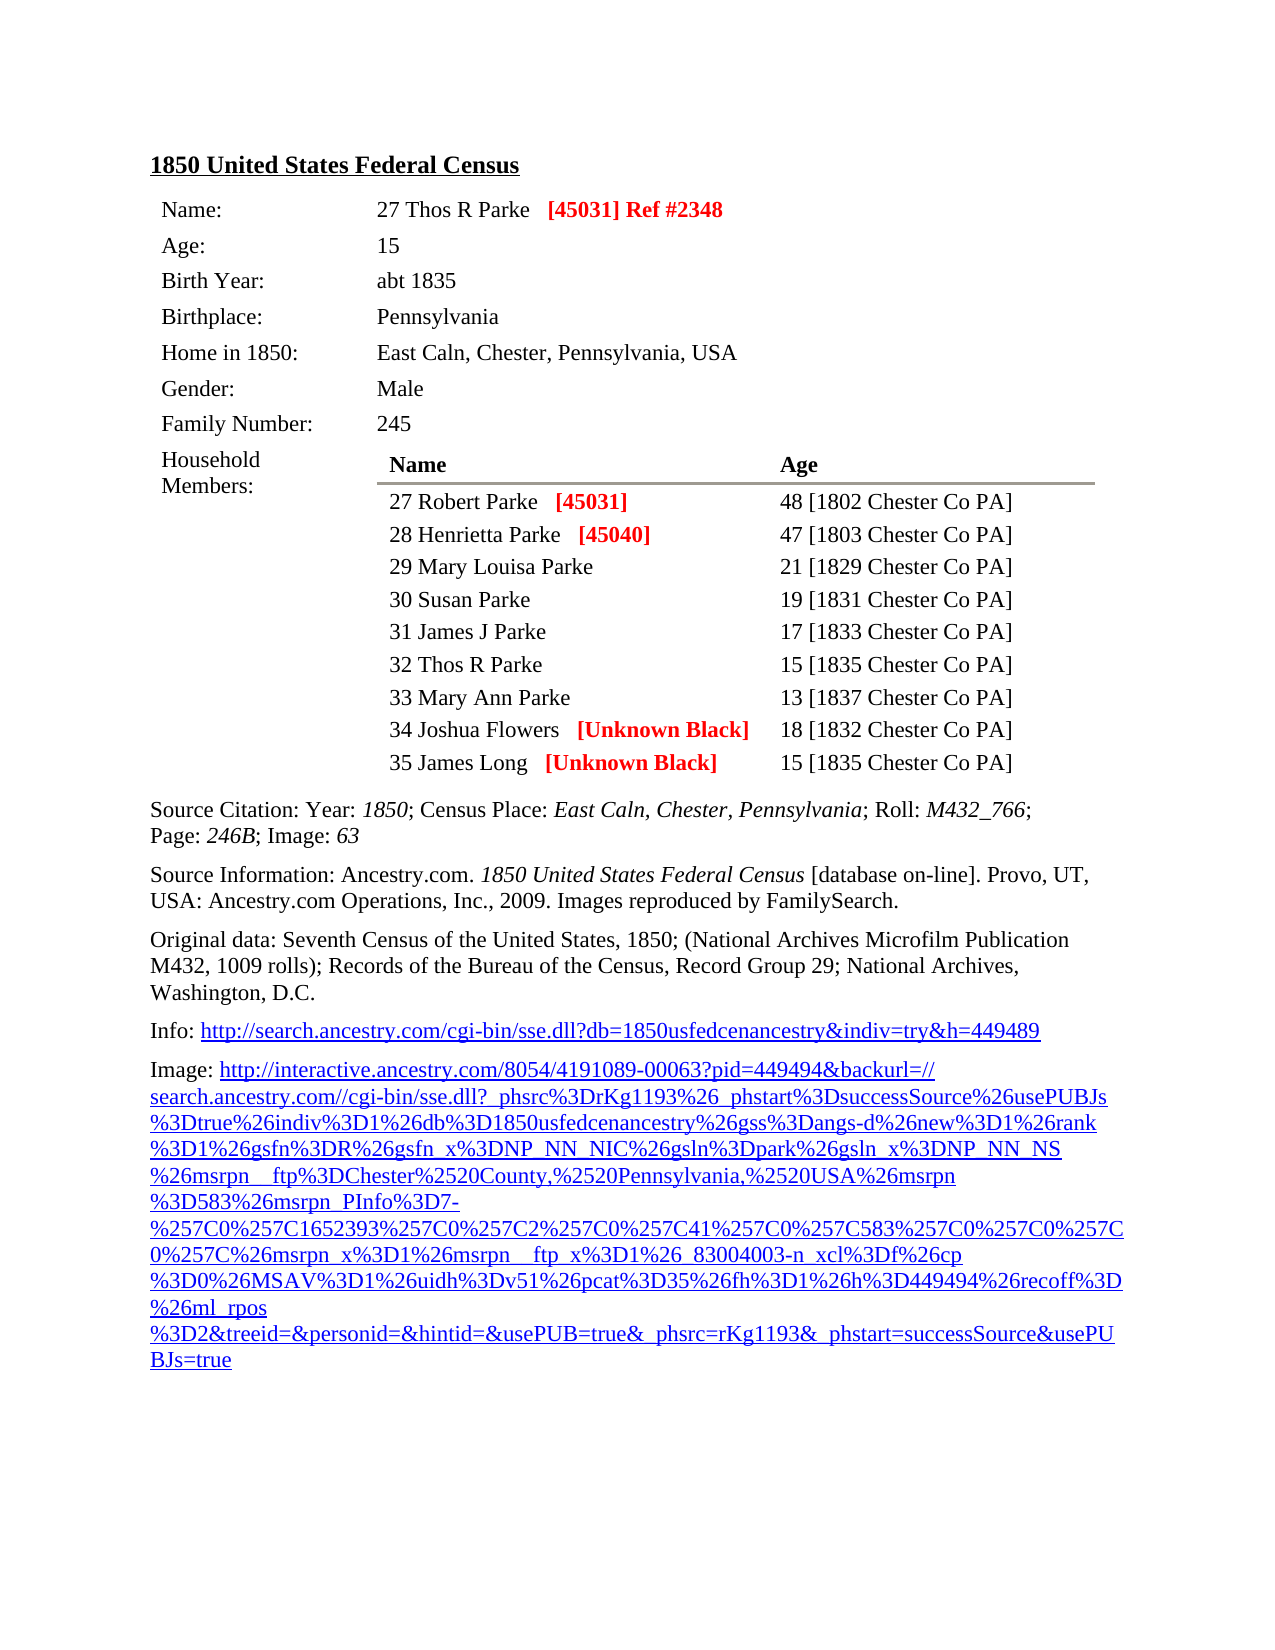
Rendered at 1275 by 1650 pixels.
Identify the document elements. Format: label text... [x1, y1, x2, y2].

table_cell Male [364, 370, 1108, 406]
table_cell Household Members: [149, 441, 364, 783]
text 1850 United States Federal Census [150, 150, 1125, 179]
table_cell Home in 1850: [149, 334, 364, 370]
text Source Information: Ancestry.com. 1850 United States Federal Census [database on-line]. Provo, UT, USA: Ancestry.com Operations, Inc., 2009. Images reproduced by FamilySearch. [150, 861, 1125, 913]
text Original data: Seventh Census of the United States, 1850; (National Archives Microfilm Publication M432, 1009 rolls); Records of the Bureau of the Census, Record Group 29; National Archives, Washington, D.C. [150, 926, 1125, 1005]
table_cell Birth Year: [149, 263, 364, 298]
table_cell Gender: [149, 370, 364, 406]
text Source Citation: Year: 1850; Census Place: East Caln, Chester, Pennsylvania; Roll: M432_766; Page: 246B; Image: 63 [150, 796, 1125, 848]
table_cell East Caln, Chester, Pennsylvania, USA [364, 334, 1108, 370]
table_cell Pennsylvania [364, 299, 1108, 334]
table_header Name: [149, 191, 364, 227]
table_cell Family Number: [149, 406, 364, 441]
text Info: http://search.ancestry.com/cgi-bin/sse.dll?db=1850usfedcenancestry&indiv=try&h=449489 [150, 1018, 1125, 1044]
table_cell [364, 441, 1108, 783]
table_cell 15 [364, 227, 1108, 263]
text Image: http://interactive.ancestry.com/8054/4191089-00063?pid=449494&backurl=//search.ancestry.com//cgi-bin/sse.dll?_phsrc%3DrKg1193%26_phstart%3DsuccessSource%26usePUBJs%3Dtrue%26indiv%3D1%26db%3D1850usfedcenancestry%26gss%3Dangs-d%26new%3D1%26rank%3D1%26gsfn%3DR%26gsfn_x%3DNP_NN_NIC%26gsln%3Dpark%26gsln_x%3DNP_NN_NS%26msrpn__ftp%3DChester%2520County,%2520Pennsylvania,%2520USA%26msrpn%3D583%26msrpn_PInfo%3D7-%257C0%257C1652393%257C0%257C2%257C0%257C41%257C0%257C583%257C0%257C0%257C0%257C%26msrpn_x%3D1%26msrpn__ftp_x%3D1%26_83004003-n_xcl%3Df%26cp%3D0%26MSAV%3D1%26uidh%3Dv51%26pcat%3D35%26fh%3D1%26h%3D449494%26recoff%3D%26ml_rpos%3D2&treeid=&personid=&hintid=&usePUB=true&_phsrc=rKg1193&_phstart=successSource&usePUBJs=true [150, 1056, 1125, 1373]
table_cell Age: [149, 227, 364, 263]
table_cell 245 [364, 406, 1108, 441]
table_cell Birthplace: [149, 299, 364, 334]
table_cell abt 1835 [364, 263, 1108, 298]
table_header 27 Thos R Parke [45031] Ref #2348 [364, 191, 1108, 227]
